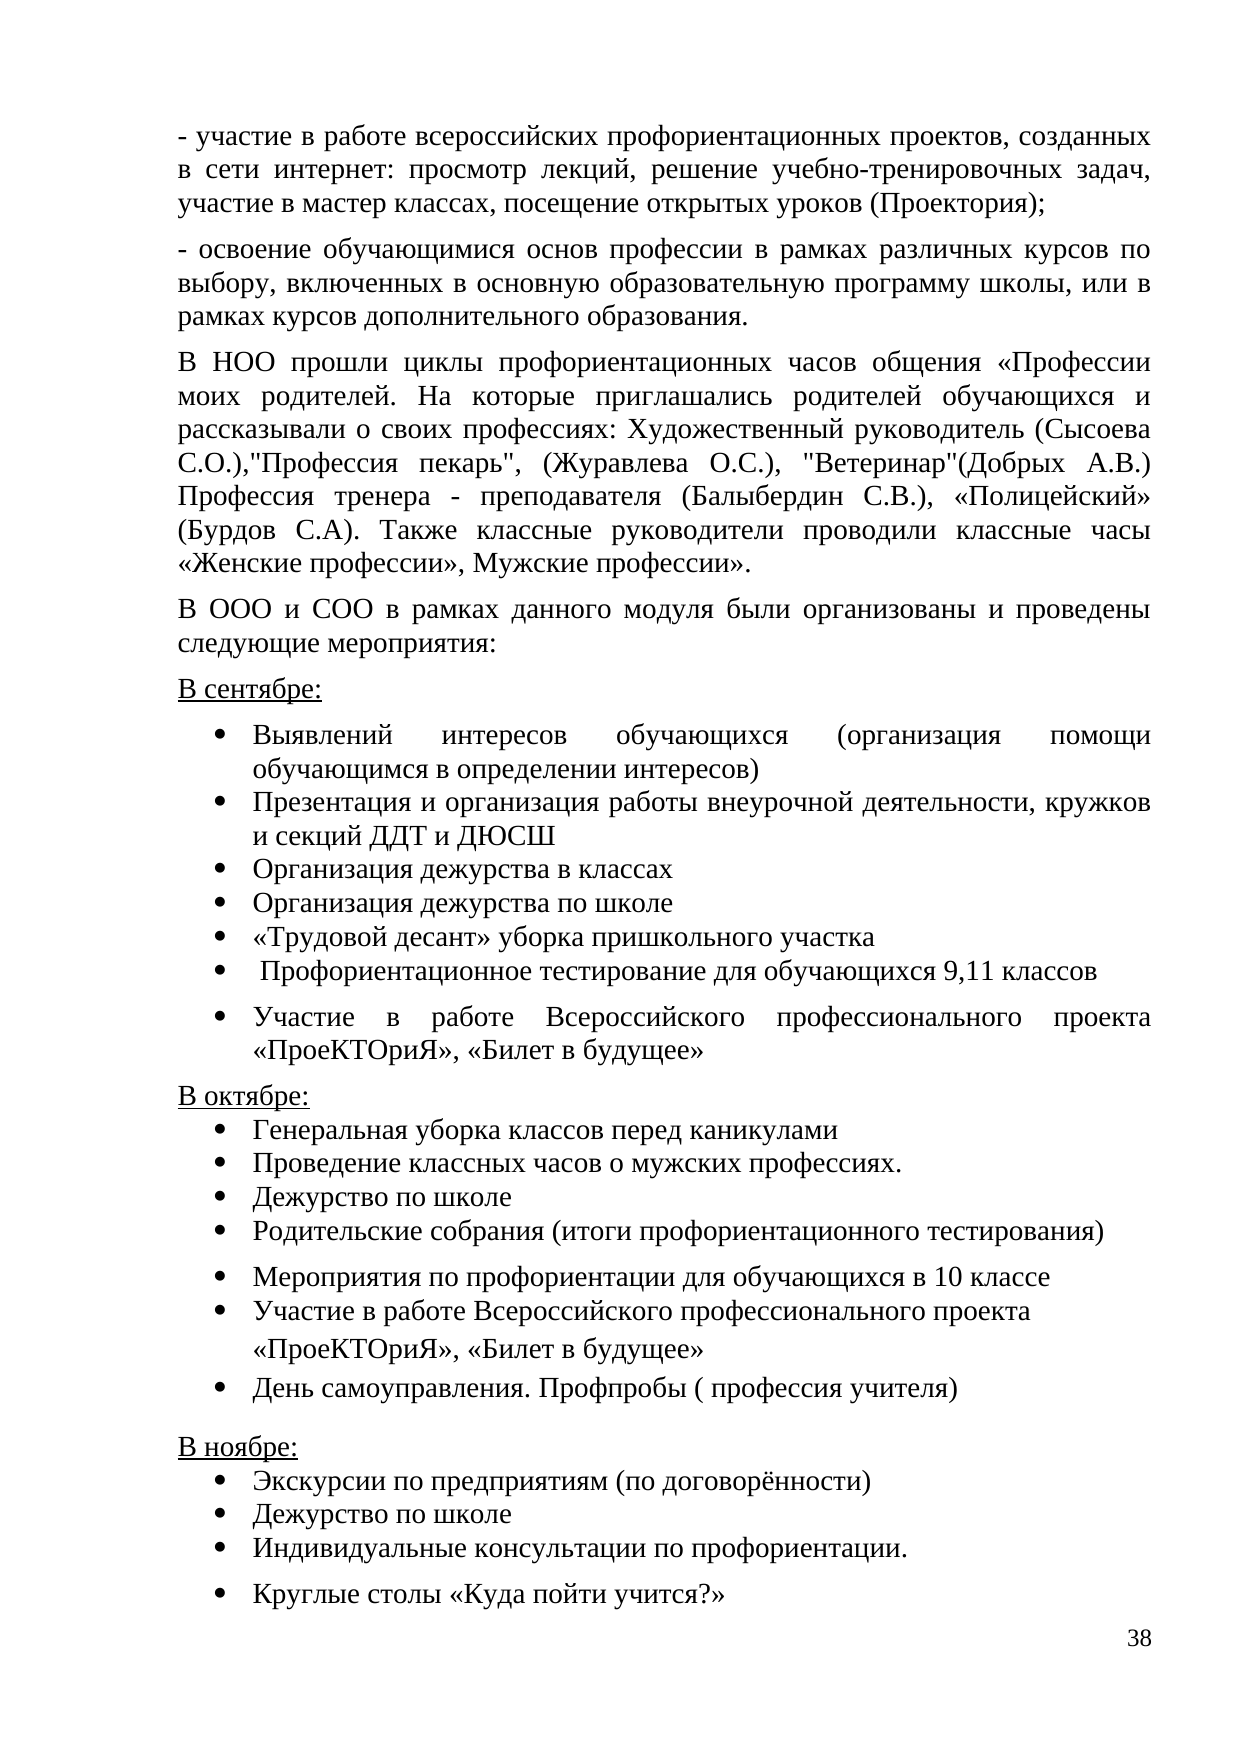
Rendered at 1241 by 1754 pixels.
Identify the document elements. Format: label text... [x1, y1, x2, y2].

list Мероприятия по профориентации для обучающихся в 10 классе [215, 1259, 1152, 1293]
list «Трудовой десант» уборка пришкольного участка [215, 919, 1152, 953]
list Организация дежурства по школе [215, 885, 1152, 919]
list Дежурство по школе [215, 1179, 1152, 1213]
list Презентация и организация работы внеурочной деятельности, кружков и секций ДДТ и ДЮСШ [215, 784, 1152, 852]
list Круглые столы «Куда пойти учится?» [215, 1576, 1152, 1610]
list Участие в работе Всероссийского профессионального проекта «ПроеКТОриЯ», «Билет в будущее» [215, 999, 1152, 1066]
list Индивидуальные консультации по профориентации. [215, 1530, 1152, 1564]
list День самоуправления. Профпробы ( профессия учителя) [215, 1370, 1152, 1403]
list Дежурство по школе [215, 1497, 1152, 1530]
list Организация дежурства в классах [215, 852, 1152, 885]
list Генеральная уборка классов перед каникулами [215, 1112, 1152, 1146]
list Участие в работе Всероссийского профессионального проекта «ПроеКТОриЯ», «Билет в будущее» [215, 1293, 1152, 1365]
text - освоение обучающимися основ профессии в рамках различных курсов по выбору, включенных в основную образовательную программу школы, или в рамках курсов дополнительного образования. [177, 231, 1152, 332]
text В ООО и СОО в рамках данного модуля были организованы и проведены следующие мероприятия: [177, 592, 1152, 659]
list Профориентационное тестирование для обучающихся 9,11 классов [215, 953, 1152, 986]
text В ноябре: [177, 1429, 1152, 1463]
text В октябре: [177, 1078, 1152, 1112]
list Выявлений интересов обучающихся (организация помощи обучающимся в определении интересов) [215, 717, 1152, 784]
text - участие в работе всероссийских профориентационных проектов, созданных в сети интернет: просмотр лекций, решение учебно-тренировочных задач, участие в мастер классах, посещение открытых уроков (Проектория); [177, 118, 1152, 219]
list Проведение классных часов о мужских профессиях. [215, 1146, 1152, 1179]
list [215, 1463, 1152, 1497]
list Родительские собрания (итоги профориентационного тестирования) [215, 1213, 1152, 1247]
text В НОО прошли циклы профориентационных часов общения «Профессии моих родителей. На которые приглашались родителей обучающихся и рассказывали о своих профессиях: Художественный руководитель (Сысоева С.О.),"Профессия пекарь", (Журавлева О.С.), "Ветеринар"(Добрых А.В.) Профессия тренера - преподавателя (Балыбердин С.В.), «Полицейский» (Бурдов С.А). Также классные руководители проводили классные часы «Женские профессии», Мужские профессии». [177, 344, 1152, 579]
text В сентябре: [177, 671, 1152, 705]
